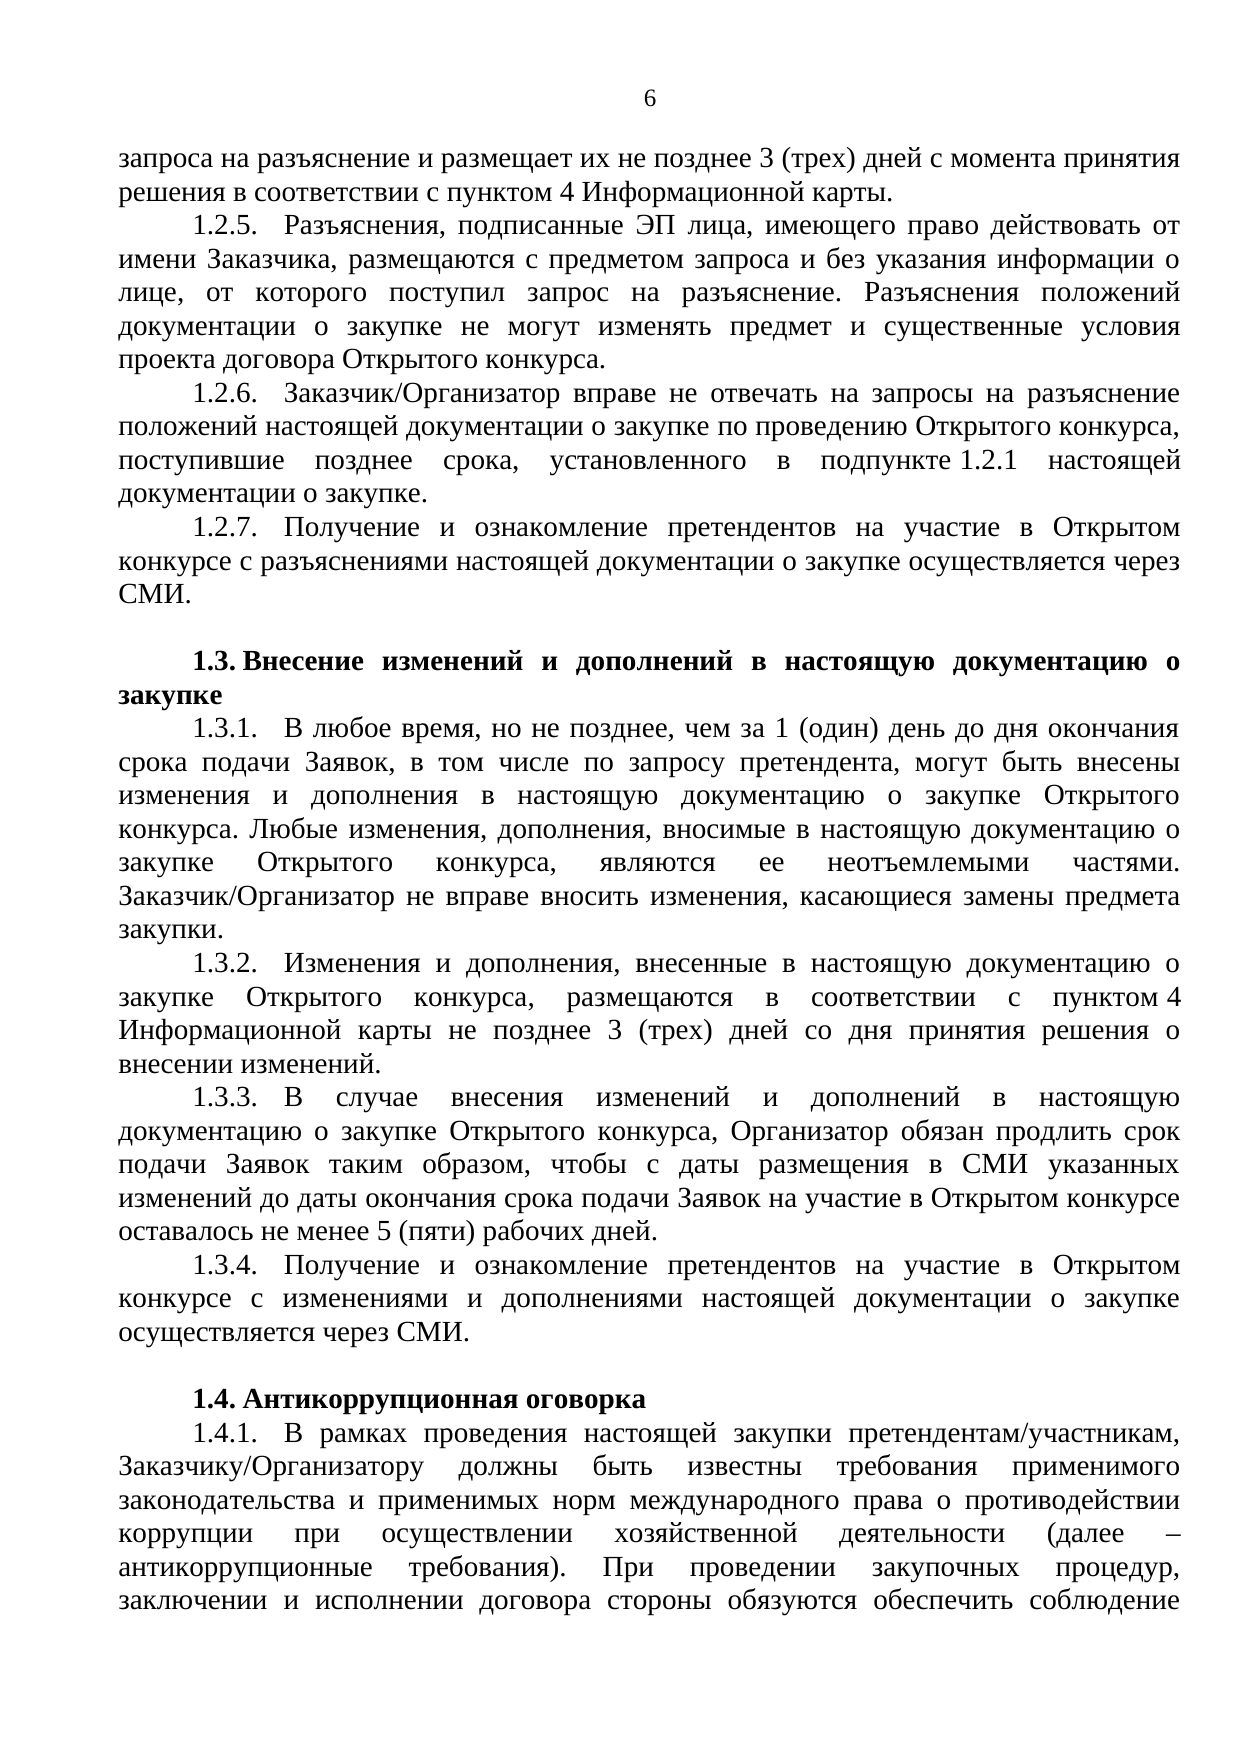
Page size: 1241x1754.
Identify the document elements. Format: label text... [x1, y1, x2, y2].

list Изменения и дополнения, внесенные в настоящую документацию о закупке Открытого конкурса, размещаются в соответствии с пунктом 4 Информационной карты не позднее 3 (трех) дней со дня принятия решения о внесении изменений. [118, 945, 1181, 1079]
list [118, 1415, 1181, 1616]
list Заказчик/Организатор вправе не отвечать на запросы на разъяснение положений настоящей документации о закупке по проведению Открытого конкурса, поступившие позднее срока, установленного в подпункте 1.2.1 настоящей документации о закупке. [118, 375, 1181, 509]
list Внесение изменений и дополнений в настоящую документацию о закупке [118, 643, 1181, 710]
list Антикоррупционная оговорка [118, 1381, 1181, 1415]
list Получение и ознакомление претендентов на участие в Открытом конкурсе с изменениями и дополнениями настоящей документации о закупке осуществляется через СМИ. [118, 1247, 1181, 1348]
list В случае внесения изменений и дополнений в настоящую документацию о закупке Открытого конкурса, Организатор обязан продлить срок подачи Заявок таким образом, чтобы с даты размещения в СМИ указанных изменений до даты окончания срока подачи Заявок на участие в Открытом конкурсе оставалось не менее 5 (пяти) рабочих дней. [118, 1079, 1181, 1247]
list Получение и ознакомление претендентов на участие в Открытом конкурсе с разъяснениями настоящей документации о закупке осуществляется через СМИ. [118, 509, 1181, 610]
list Разъяснения, подписанные ЭП лица, имеющего право действовать от имени Заказчика, размещаются с предметом запроса и без указания информации о лице, от которого поступил запрос на разъяснение. Разъяснения положений документации о закупке не могут изменять предмет и существенные условия проекта договора Открытого конкурса. [118, 207, 1181, 375]
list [118, 140, 1181, 207]
list В любое время, но не позднее, чем за 1 (один) день до дня окончания срока подачи Заявок, в том числе по запросу претендента, могут быть внесены изменения и дополнения в настоящую документацию о закупке Открытого конкурса. Любые изменения, дополнения, вносимые в настоящую документацию о закупке Открытого конкурса, являются ее неотъемлемыми частями. Заказчик/Организатор не вправе вносить изменения, касающиеся замены предмета закупки. [118, 710, 1181, 945]
